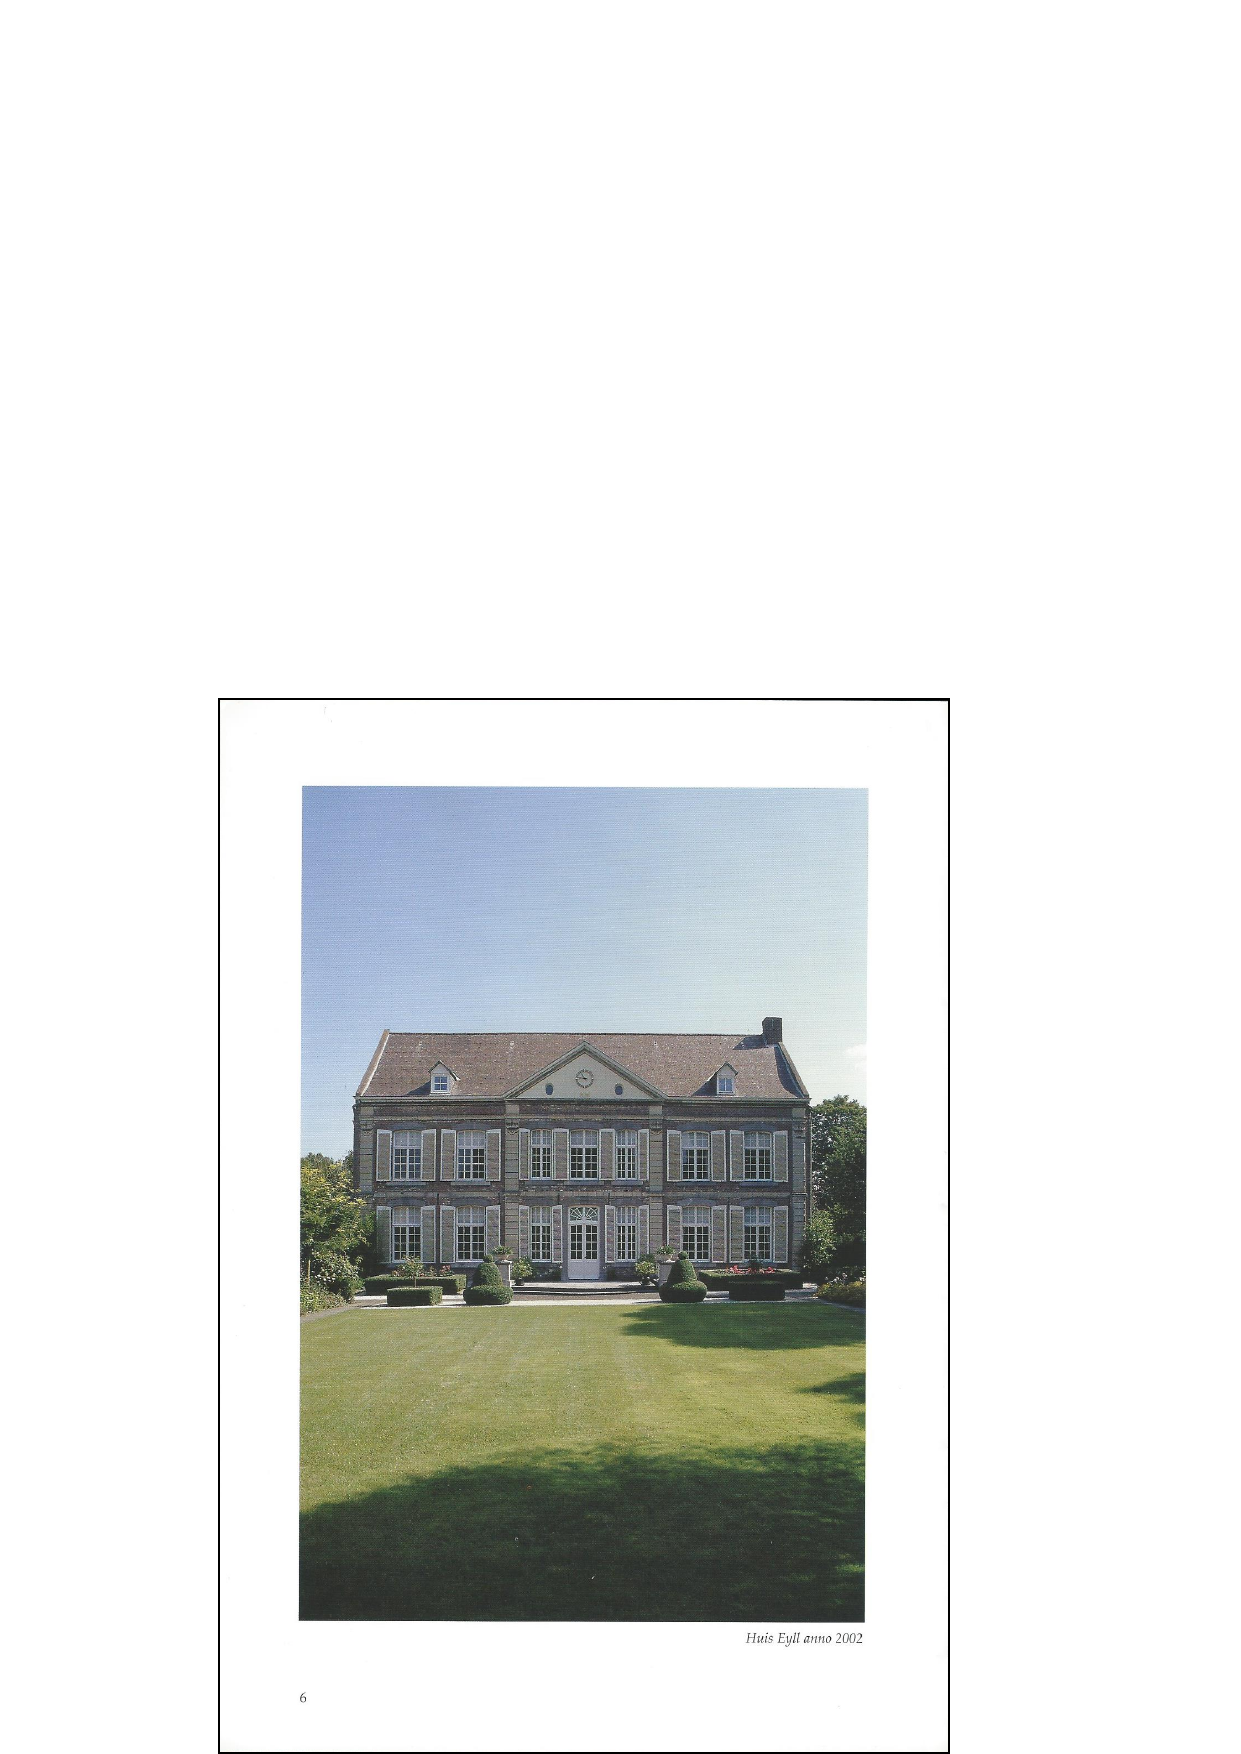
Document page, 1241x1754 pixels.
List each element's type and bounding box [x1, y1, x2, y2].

picture [220, 1016, 522, 1752]
